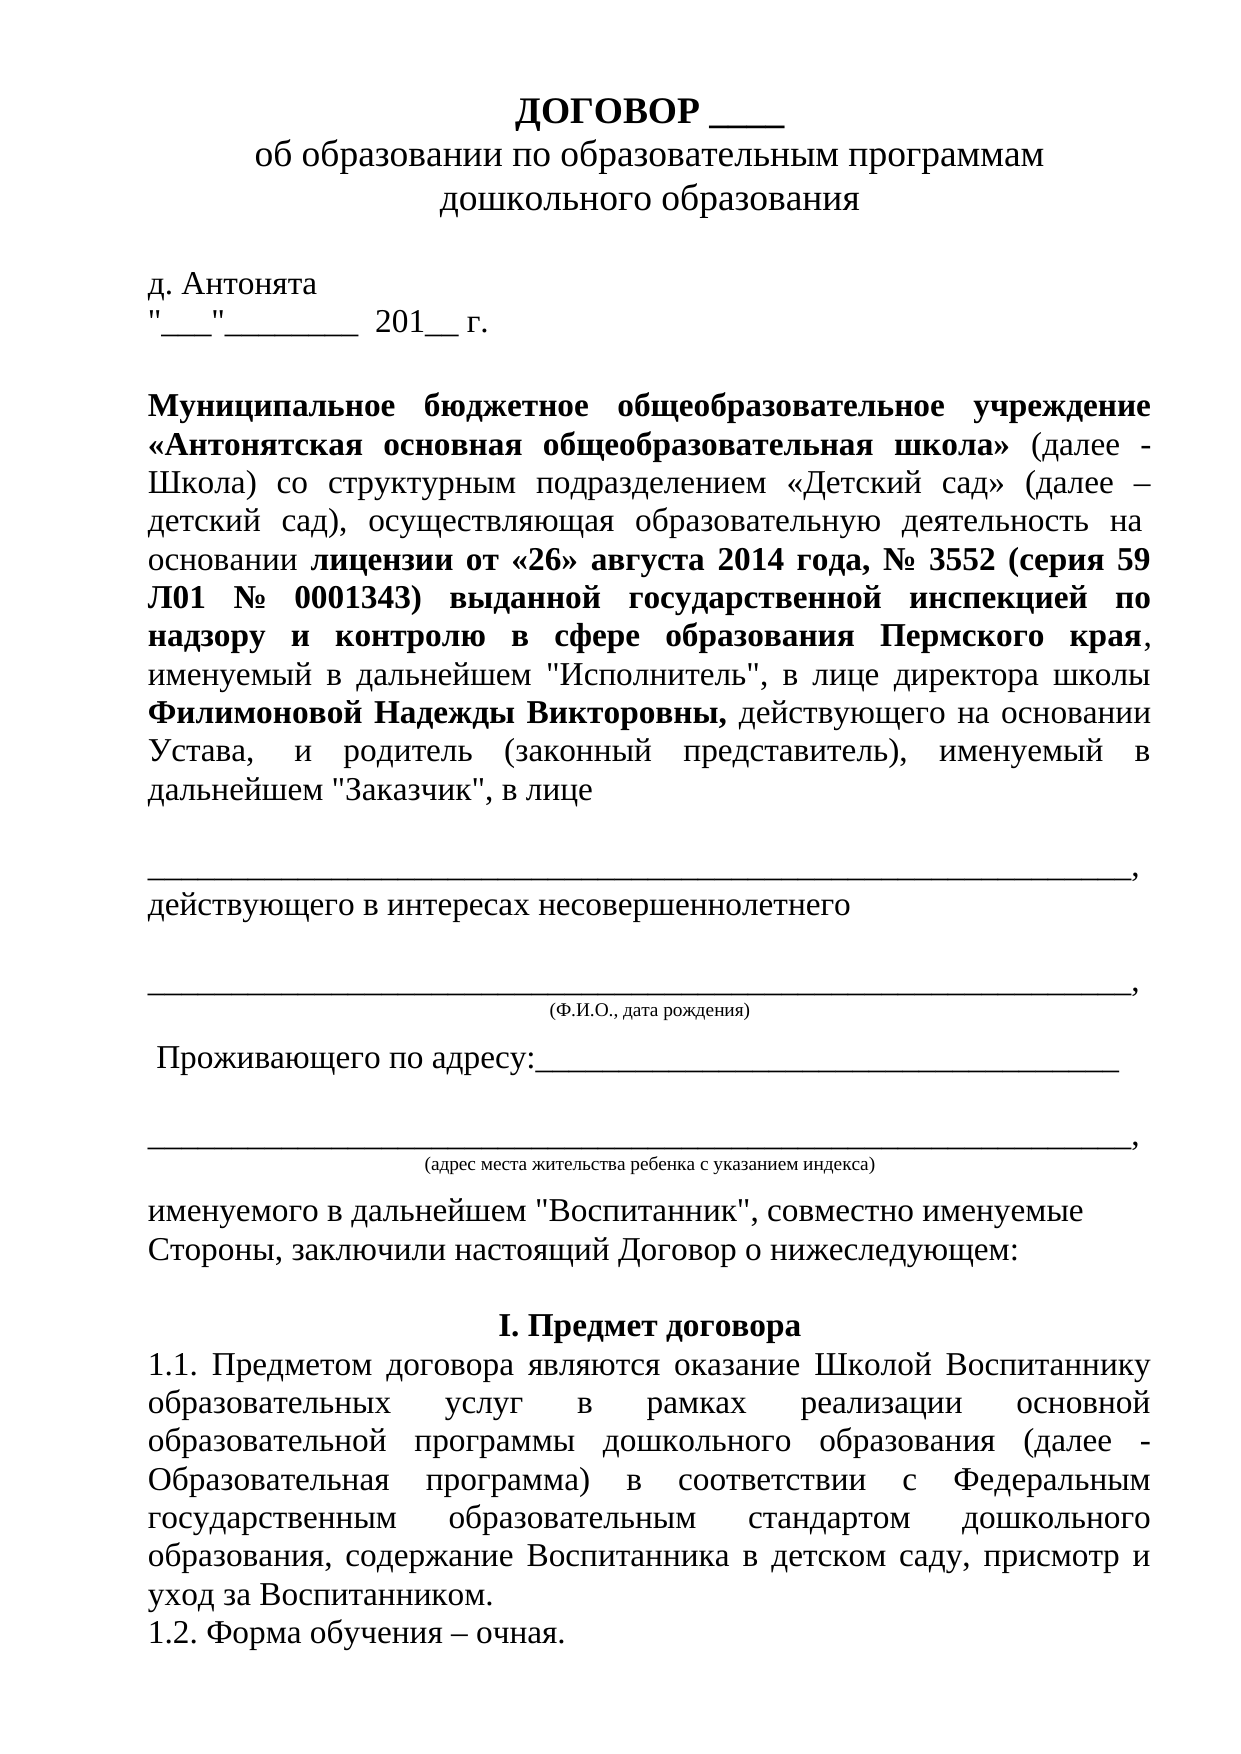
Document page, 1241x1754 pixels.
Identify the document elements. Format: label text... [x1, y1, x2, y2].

text действующего в интересах несовершеннолетнего [148, 884, 1152, 922]
text ___________________________________________________________, [148, 846, 1152, 884]
text Проживающего по адресу:___________________________________ [148, 1037, 1152, 1076]
text 1.2. Форма обучения – очная. [148, 1612, 1152, 1651]
text (адрес места жительства ребенка с указанием индекса) [148, 1152, 1152, 1191]
text I. Предмет договора [148, 1306, 1152, 1344]
text ___________________________________________________________, [148, 961, 1152, 999]
text 1.1. Предметом договора являются оказание Школой Воспитаннику образовательных услуг в рамках реализации основной образовательной программы дошкольного образования (далее - Образовательная программа) в соответствии с Федеральным государственным образовательным стандартом дошкольного образования, содержание Воспитанника в детском саду, присмотр и уход за Воспитанником. [148, 1344, 1152, 1612]
text (Ф.И.О., дата рождения) [148, 999, 1152, 1037]
text ДОГОВОР ____ [148, 89, 1152, 132]
text Муниципальное бюджетное общеобразовательное учреждение «Антонятская основная общеобразовательная школа» (далее - Школа) со структурным подразделением «Детский сад» (далее –детский сад), осуществляющая образовательную деятельность на основании лицензии от «26» августа 2014 года, № 3552 (серия 59 Л01 № 0001343) выданной государственной инспекцией по надзору и контролю в сфере образования Пермского края, именуемый в дальнейшем "Исполнитель", в лице директора школы Филимоновой Надежды Викторовны, действующего на основании Устава, и родитель (законный представитель), именуемый в дальнейшем "Заказчик", в лице [148, 386, 1152, 807]
text именуемого в дальнейшем "Воспитанник", совместно именуемые Стороны, заключили настоящий Договор о нижеследующем: [148, 1191, 1152, 1267]
text об образовании по образовательным программам дошкольного образования [148, 132, 1152, 218]
text ___________________________________________________________, [148, 1114, 1152, 1152]
text д. Антонята "___"________ 201__ г. [148, 263, 1152, 340]
